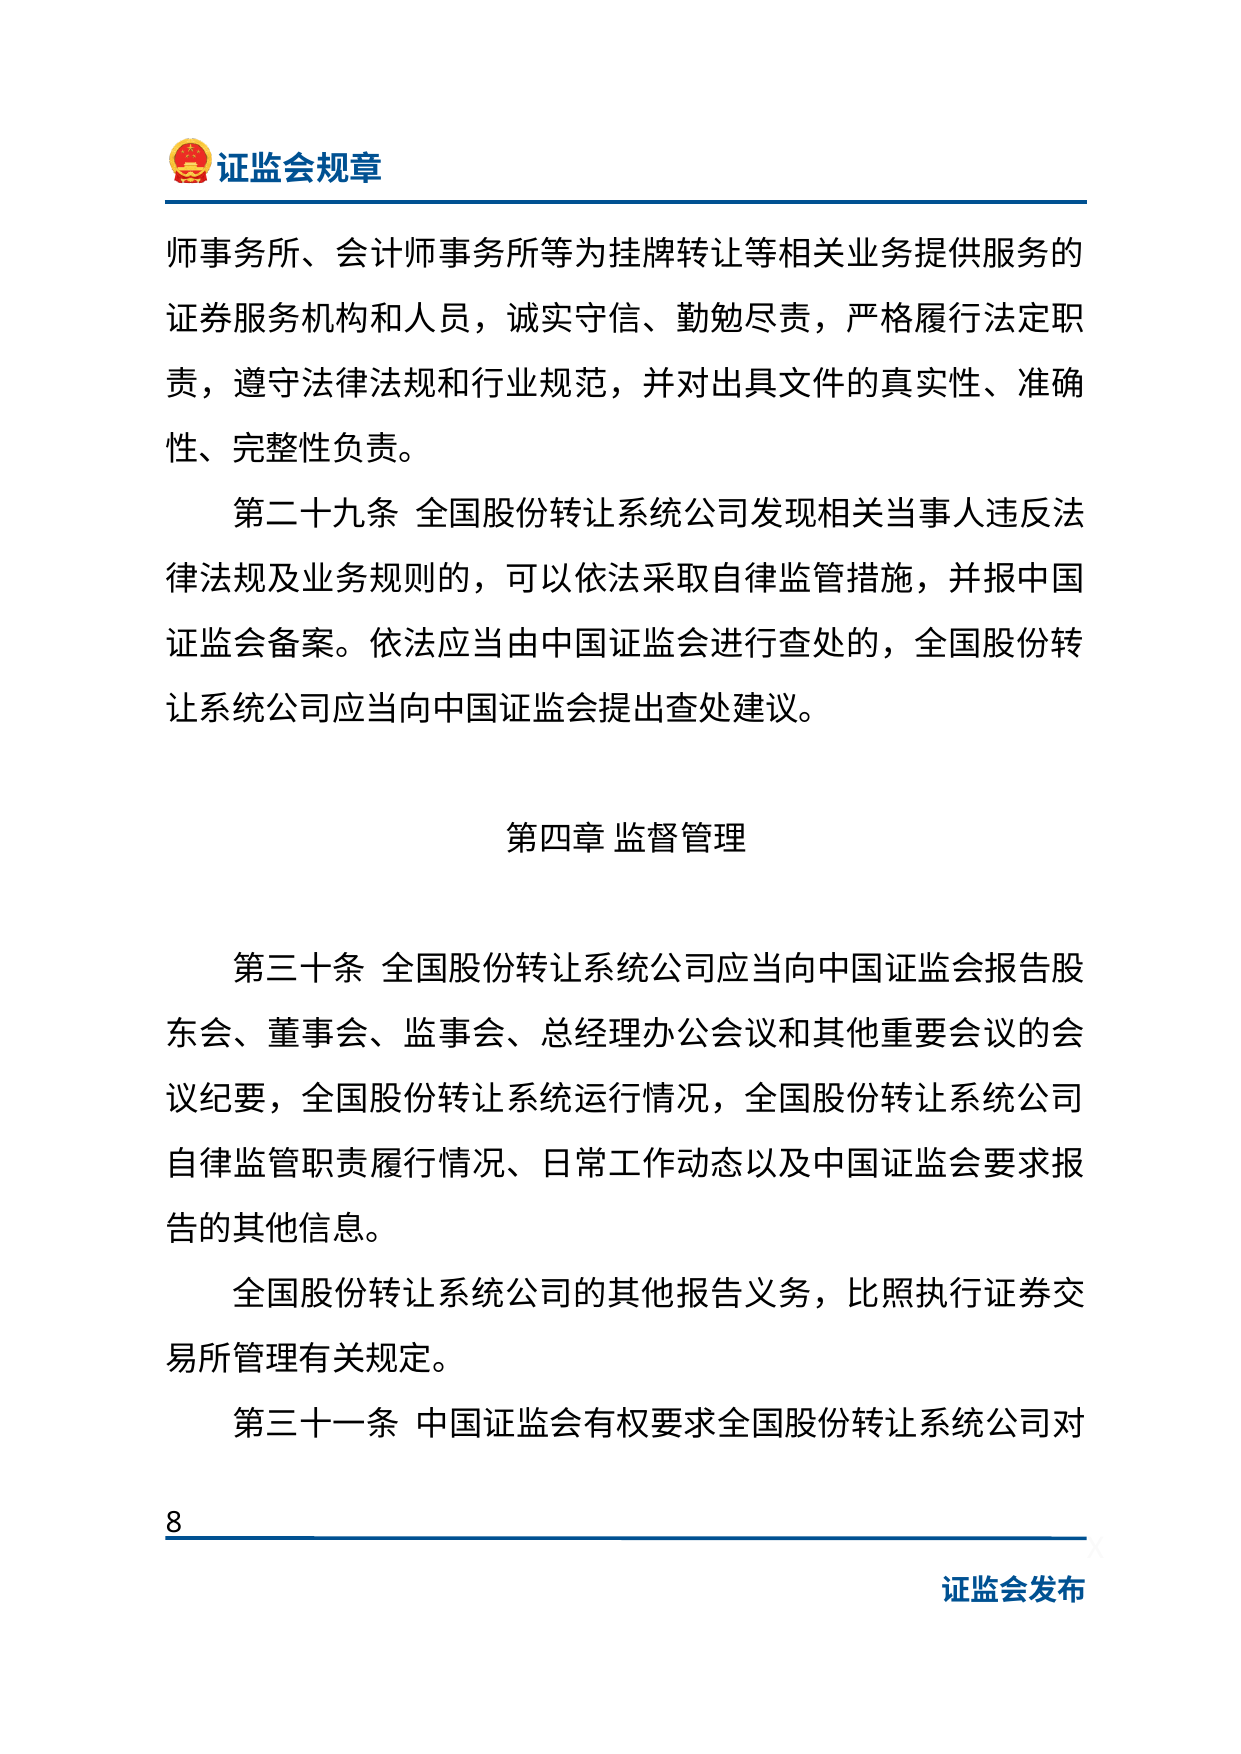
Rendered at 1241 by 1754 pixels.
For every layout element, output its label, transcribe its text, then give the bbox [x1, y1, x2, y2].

list 监督管理 [165, 804, 1087, 869]
text 第二十八条 全国股份转让系统公司应当督促主办券商、律师事务所、会计师事务所等为挂牌转让等相关业务提供服务的证券服务机构和人员，诚实守信、勤勉尽责，严格履行法定职责，遵守法律法规和行业规范，并对出具文件的真实性、准确性、完整性负责。 [165, 219, 1087, 479]
text 第二十九条 全国股份转让系统公司发现相关当事人违反法律法规及业务规则的，可以依法采取自律监管措施，并报中国证监会备案。依法应当由中国证监会进行查处的，全国股份转让系统公司应当向中国证监会提出查处建议。 [165, 479, 1087, 739]
picture [165, 136, 216, 187]
text 全国股份转让系统公司的其他报告义务，比照执行证券交易所管理有关规定。 [165, 1259, 1087, 1389]
text 第三十一条 中国证监会有权要求全国股份转让系统公司对其章程和业务规则进行修改。 [165, 1389, 1087, 1454]
text 第三十条 全国股份转让系统公司应当向中国证监会报告股东会、董事会、监事会、总经理办公会议和其他重要会议的会议纪要，全国股份转让系统运行情况，全国股份转让系统公司自律监管职责履行情况、日常工作动态以及中国证监会要求报告的其他信息。 [165, 934, 1087, 1259]
